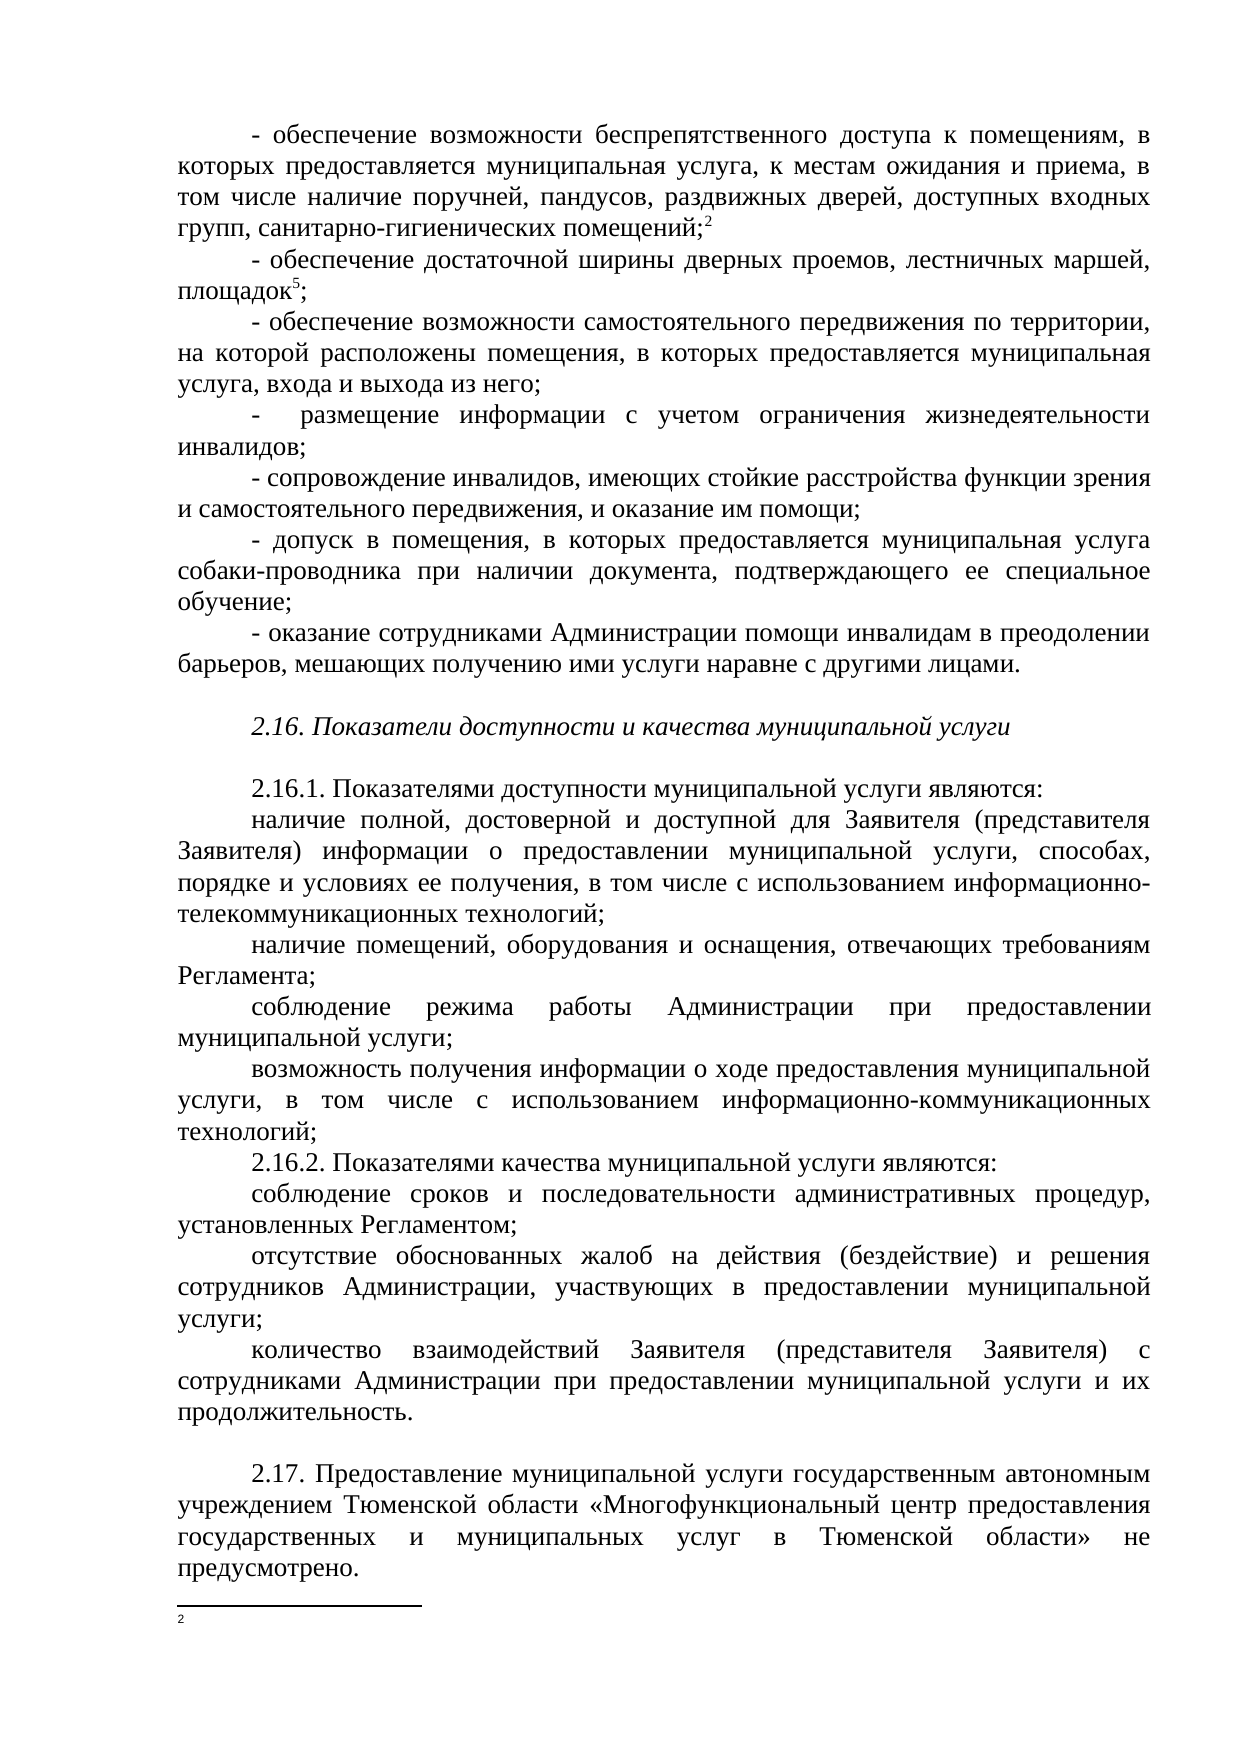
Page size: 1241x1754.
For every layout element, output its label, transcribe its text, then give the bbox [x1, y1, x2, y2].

text - обеспечение достаточной ширины дверных проемов, лестничных маршей, площадок5; [177, 243, 1152, 305]
text - сопровождение инвалидов, имеющих стойкие расстройства функции зрения и самостоятельного передвижения, и оказание им помощи; [177, 461, 1152, 523]
text - допуск в помещения, в которых предоставляется муниципальная услуга собаки-проводника при наличии документа, подтверждающего ее специальное обучение; [177, 523, 1152, 616]
text соблюдение сроков и последовательности административных процедур, установленных Регламентом; [177, 1177, 1152, 1239]
text 2.17. Предоставление муниципальной услуги государственным автономным учреждением Тюменской области «Многофункциональный центр предоставления государственных и муниципальных услуг в Тюменской области» не предусмотрено. [177, 1457, 1152, 1582]
text соблюдение режима работы Администрации при предоставлении муниципальной услуги; [177, 990, 1152, 1052]
text количество взаимодействий Заявителя (представителя Заявителя) с сотрудниками Администрации при предоставлении муниципальной услуги и их продолжительность. [177, 1333, 1152, 1426]
text отсутствие обоснованных жалоб на действия (бездействие) и решения сотрудников Администрации, участвующих в предоставлении муниципальной услуги; [177, 1239, 1152, 1333]
text 2.16.1. Показателями доступности муниципальной услуги являются: [177, 772, 1152, 803]
text возможность получения информации о ходе предоставления муниципальной услуги, в том числе с использованием информационно-коммуникационных технологий; [177, 1052, 1152, 1146]
text наличие помещений, оборудования и оснащения, отвечающих требованиям Регламента; [177, 928, 1152, 990]
text наличие полной, достоверной и доступной для Заявителя (представителя Заявителя) информации о предоставлении муниципальной услуги, способах, порядке и условиях ее получения, в том числе с использованием информационно-телекоммуникационных технологий; [177, 803, 1152, 928]
text - обеспечение возможности беспрепятственного доступа к помещениям, в которых предоставляется муниципальная услуга, к местам ожидания и приема, в том числе наличие поручней, пандусов, раздвижных дверей, доступных входных групп, санитарно-гигиенических помещений; [177, 118, 1152, 243]
text - размещение информации с учетом ограничения жизнедеятельности инвалидов; [177, 398, 1152, 461]
text - обеспечение возможности самостоятельного передвижения по территории, на которой расположены помещения, в которых предоставляется муниципальная услуга, входа и выхода из него; [177, 305, 1152, 398]
text 2.16.2. Показателями качества муниципальной услуги являются: [177, 1146, 1152, 1177]
text - оказание сотрудниками Администрации помощи инвалидам в преодолении барьеров, мешающих получению ими услуги наравне с другими лицами. [177, 616, 1152, 679]
text 2.16. Показатели доступности и качества муниципальной услуги [177, 710, 1152, 741]
